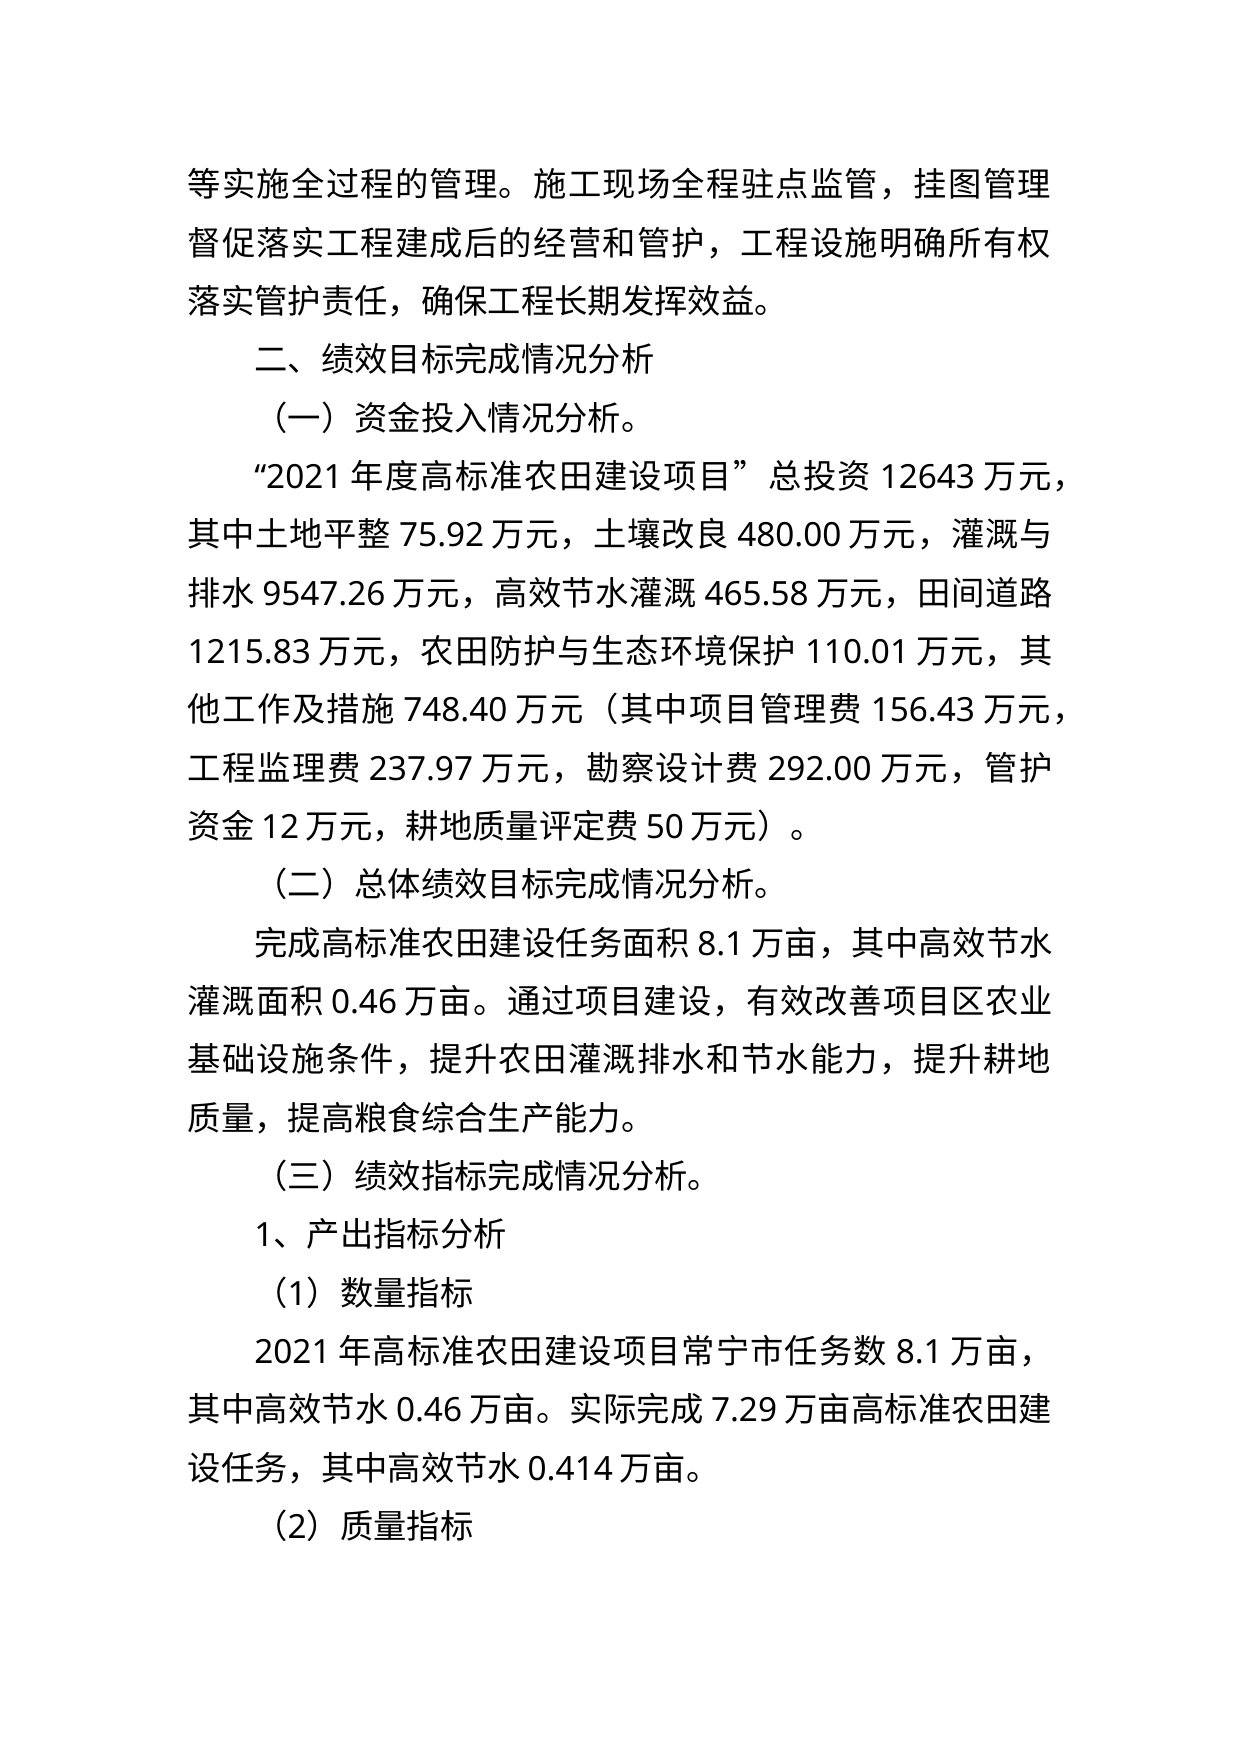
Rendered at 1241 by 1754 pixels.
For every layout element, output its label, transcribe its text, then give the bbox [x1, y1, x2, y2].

text （2）质量指标 [187, 1492, 1053, 1550]
text 2021年高标准农田建设项目常宁市任务数8.1万亩，其中高效节水0.46万亩。实际完成7.29万亩高标准农田建设任务，其中高效节水0.414万亩。 [187, 1317, 1053, 1492]
text 完成高标准农田建设任务面积8.1万亩，其中高效节水灌溉面积0.46万亩。通过项目建设，有效改善项目区农业基础设施条件，提升农田灌溉排水和节水能力，提升耕地质量，提高粮食综合生产能力。 [187, 908, 1053, 1142]
text （1）数量指标 [187, 1258, 1053, 1317]
text （一）资金投入情况分析。 [187, 383, 1053, 442]
text “2021年度高标准农田建设项目”总投资12643万元，其中土地平整75.92万元，土壤改良480.00万元，灌溉与排水9547.26万元，高效节水灌溉465.58万元，田间道路1215.83万元，农田防护与生态环境保护110.01万元，其他工作及措施748.40万元（其中项目管理费156.43万元，工程监理费237.97万元，勘察设计费292.00万元，管护资金12万元，耕地质量评定费50万元）。 [187, 442, 1053, 850]
text 二、绩效目标完成情况分析 [187, 325, 1053, 383]
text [187, 150, 1053, 325]
text （三）绩效指标完成情况分析。 [187, 1142, 1053, 1200]
text 1、产出指标分析 [187, 1200, 1053, 1258]
text （二）总体绩效目标完成情况分析。 [187, 850, 1053, 908]
